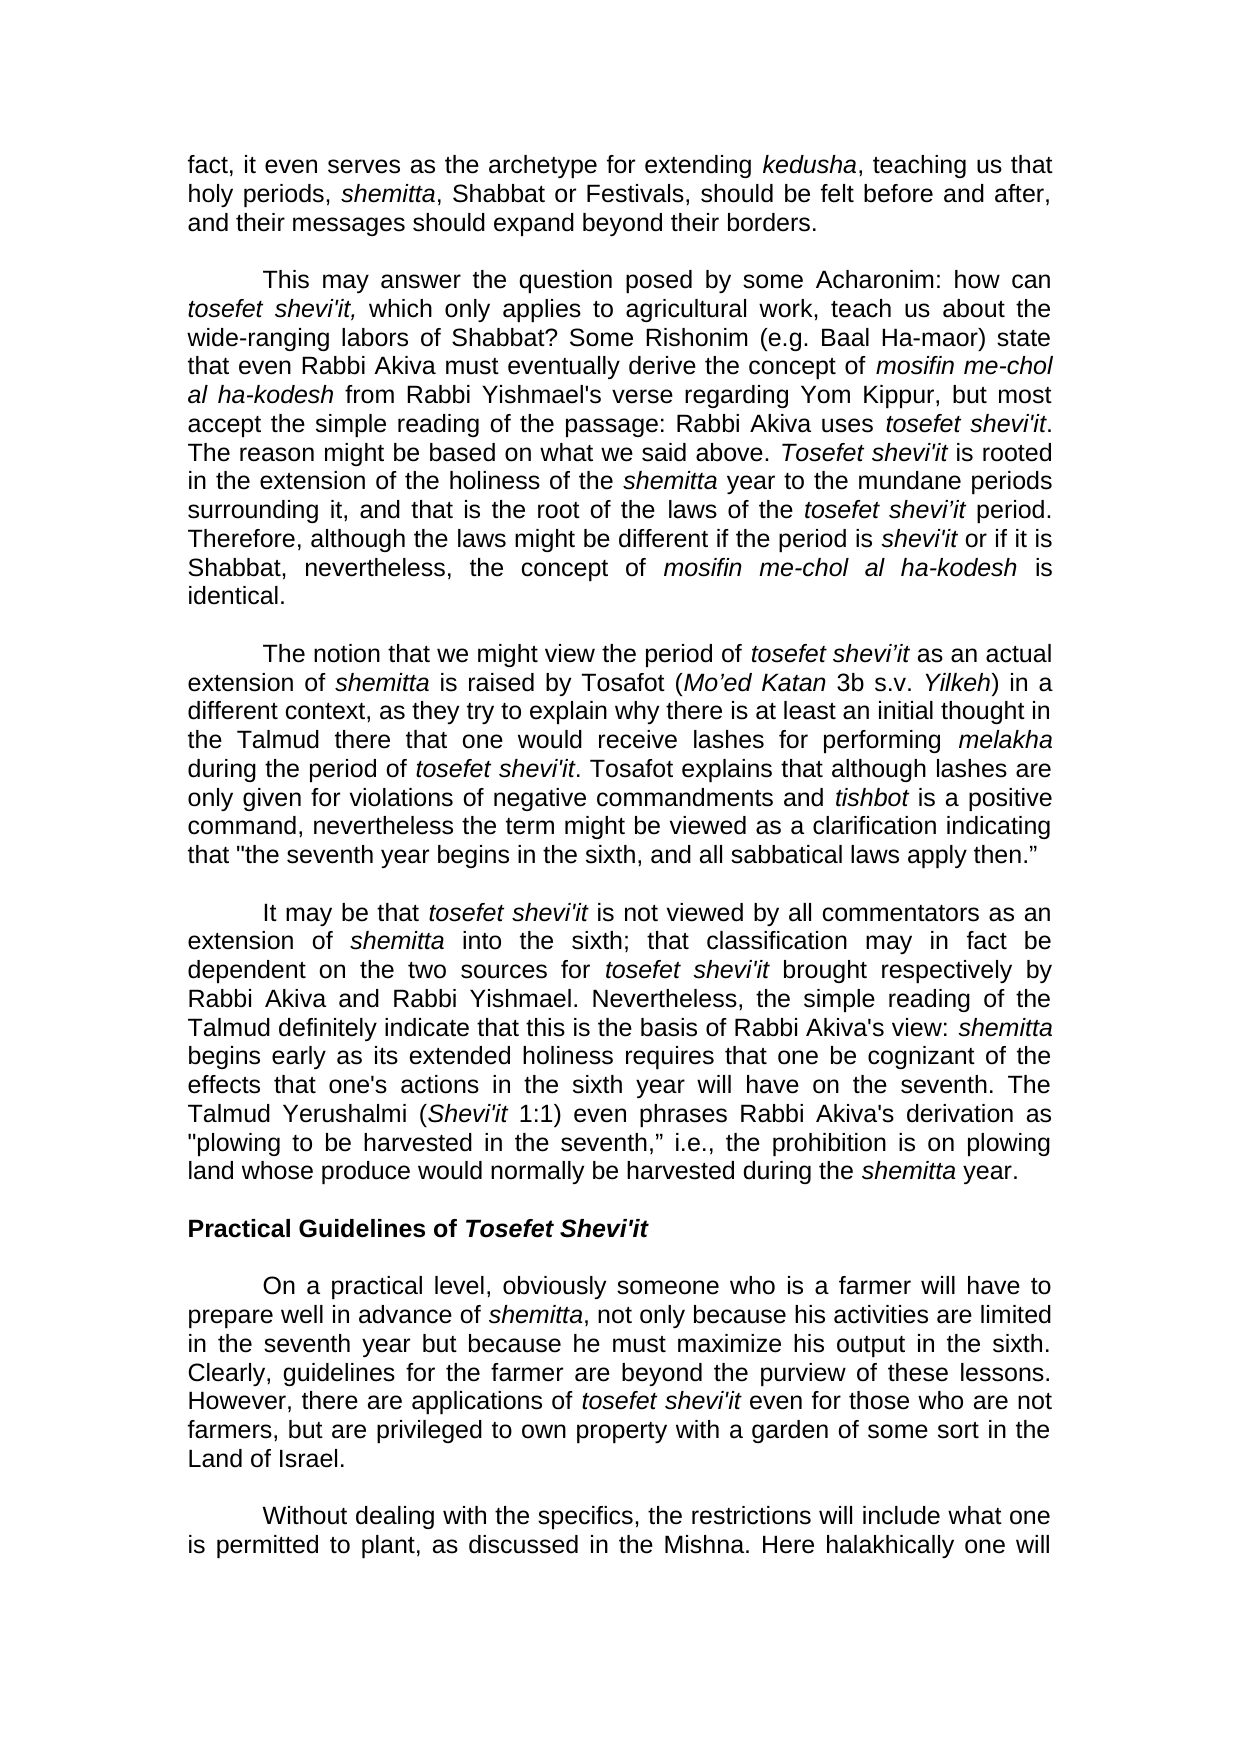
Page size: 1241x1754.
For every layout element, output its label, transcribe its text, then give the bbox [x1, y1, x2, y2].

text This may answer the question posed by some Acharonim: how can tosefet shevi'it, which only applies to agricultural work, teach us about the wide-ranging labors of Shabbat? Some Rishonim (e.g. Baal Ha-maor) state that even Rabbi Akiva must eventually derive the concept of mosifin me-chol al ha-kodesh from Rabbi Yishmael's verse regarding Yom Kippur, but most accept the simple reading of the passage: Rabbi Akiva uses tosefet shevi'it. The reason might be based on what we said above. Tosefet shevi'it is rooted in the extension of the holiness of the shemitta year to the mundane periods surrounding it, and that is the root of the laws of the tosefet shevi’it period. Therefore, although the laws might be different if the period is shevi'it or if it is Shabbat, nevertheless, the concept of mosifin me-chol al ha-kodesh is identical. [187, 265, 1053, 610]
text On a practical level, obviously someone who is a farmer will have to prepare well in advance of shemitta, not only because his activities are limited in the seventh year but because he must maximize his output in the sixth. Clearly, guidelines for the farmer are beyond the purview of these lessons. However, there are applications of tosefet shevi'it even for those who are not farmers, but are privileged to own property with a garden of some sort in the Land of Israel. [187, 1271, 1053, 1472]
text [187, 150, 1053, 236]
text The notion that we might view the period of tosefet shevi’it as an actual extension of shemitta is raised by Tosafot (Mo’ed Katan 3b s.v. Yilkeh) in a different context, as they try to explain why there is at least an initial thought in the Talmud there that one would receive lashes for performing melakha during the period of tosefet shevi'it. Tosafot explains that although lashes are only given for violations of negative commandments and tishbot is a positive command, nevertheless the term might be viewed as a clarification indicating that "the seventh year begins in the sixth, and all sabbatical laws apply then.” [187, 639, 1053, 869]
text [187, 1501, 1053, 1559]
text It may be that tosefet shevi'it is not viewed by all commentators as an extension of shemitta into the sixth; that classification may in fact be dependent on the two sources for tosefet shevi'it brought respectively by Rabbi Akiva and Rabbi Yishmael. Nevertheless, the simple reading of the Talmud definitely indicate that this is the basis of Rabbi Akiva's view: shemitta begins early as its extended holiness requires that one be cognizant of the effects that one's actions in the sixth year will have on the seventh. The Talmud Yerushalmi (Shevi'it 1:1) even phrases Rabbi Akiva's derivation as "plowing to be harvested in the seventh,” i.e., the prohibition is on plowing land whose produce would normally be harvested during the shemitta year. [187, 897, 1053, 1185]
text Practical Guidelines of Tosefet Shevi'it [187, 1214, 1053, 1242]
